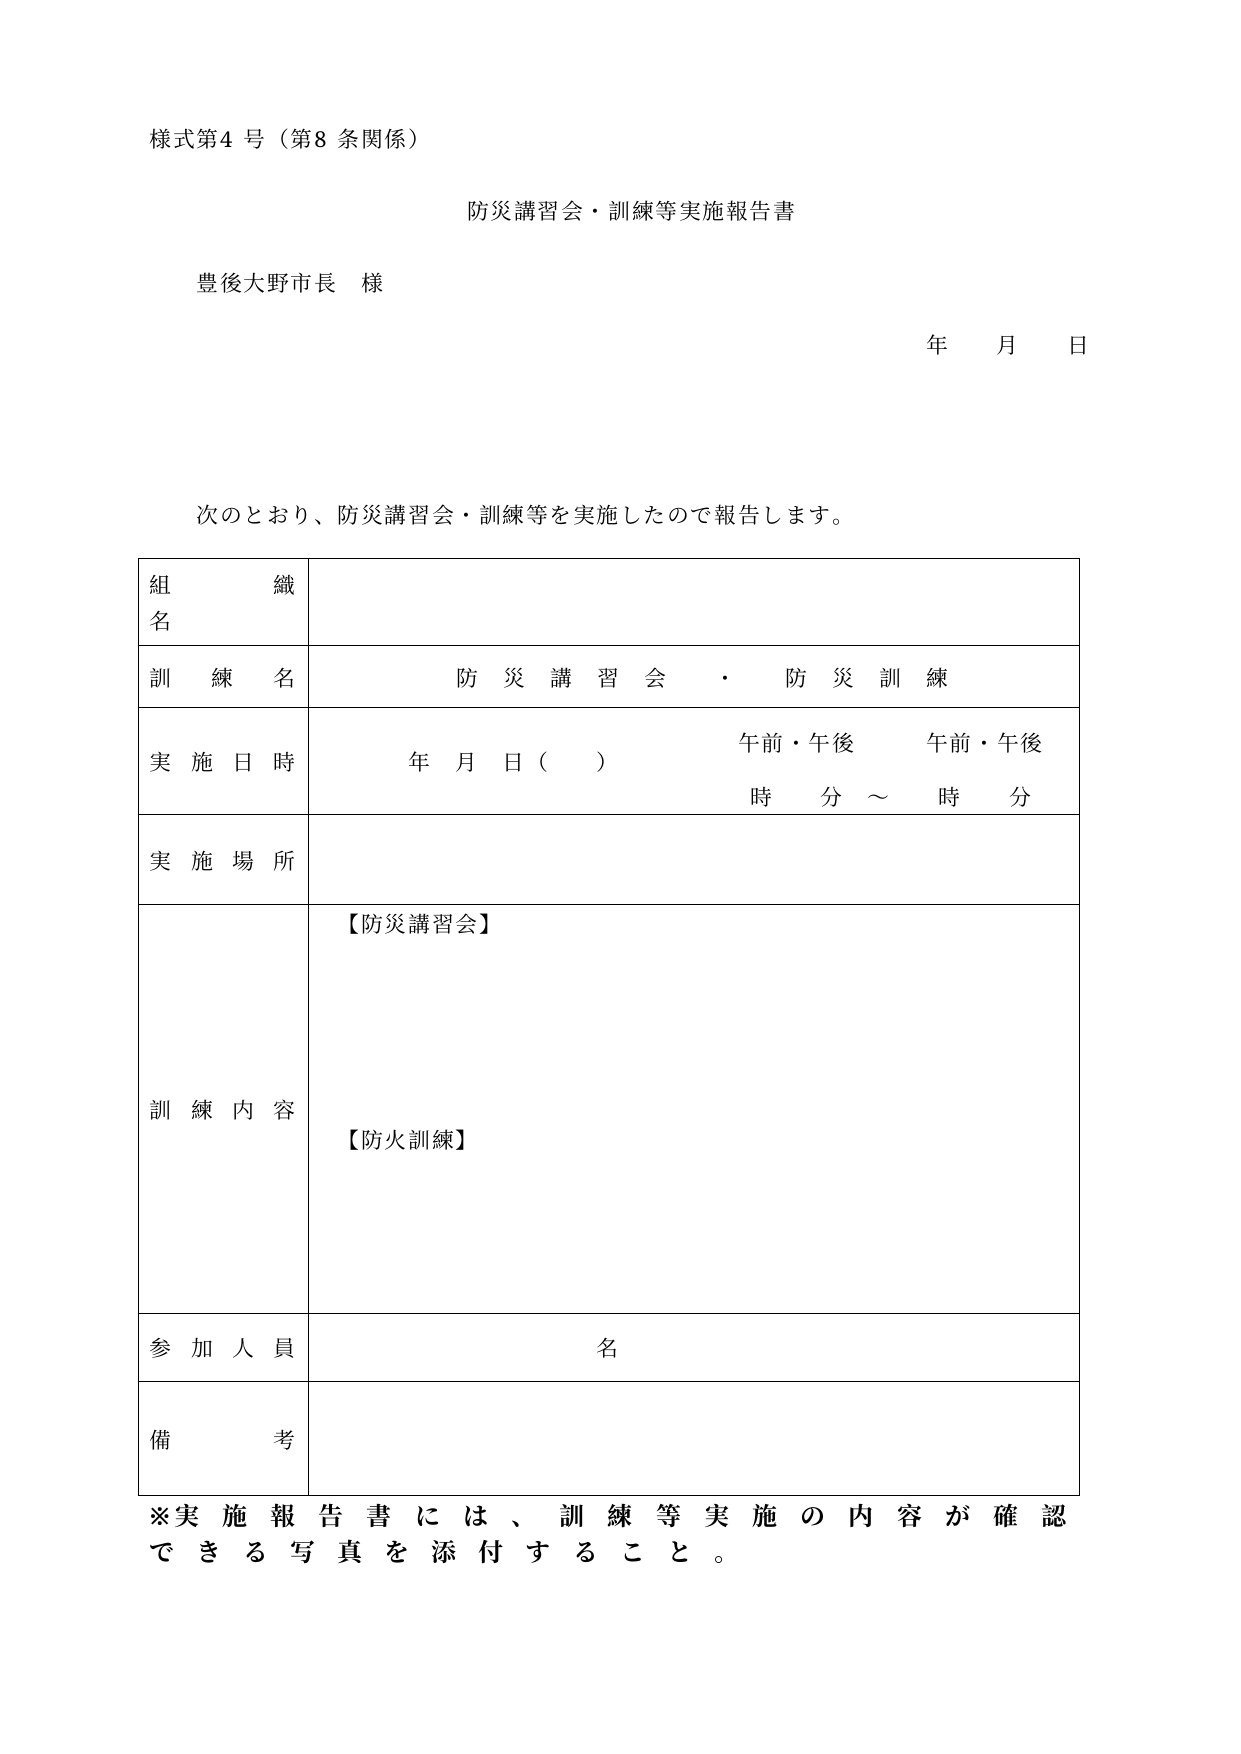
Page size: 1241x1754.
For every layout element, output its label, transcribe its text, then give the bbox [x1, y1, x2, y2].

table_cell 【防災講習会】 【防火訓練】 [309, 905, 1079, 1313]
table_cell 備考 [139, 1382, 308, 1495]
text 次のとおり、防災講習会・訓練等を実施したので報告します。 [149, 496, 1091, 532]
table_cell 訓練名 [139, 646, 308, 707]
table_cell [309, 815, 1079, 904]
table_cell 実施日時 [139, 708, 308, 814]
text 豊後大野市長 様 [149, 264, 1091, 300]
text ※実施報告書には、訓練等実施の内容が確認できる写真を添付すること。 [149, 1496, 1091, 1568]
text 防災講習会・訓練等実施報告書 [149, 192, 1091, 228]
table_cell 防 災 講 習 会 ・ 防 災 訓 練 [309, 646, 1079, 707]
table_header 組 織 名 [139, 559, 308, 645]
text 様式第4号（第8条関係） [149, 120, 1091, 156]
text 年 月 日 [149, 326, 1091, 362]
table_cell 名 [309, 1314, 1079, 1381]
table_cell [309, 1382, 1079, 1495]
table_cell 訓練内容 [139, 905, 308, 1313]
table_header [309, 559, 1079, 645]
table_cell 時 分 ～ 時 分 [686, 777, 1079, 814]
table_cell 午前・午後 午前・午後 [686, 708, 1079, 777]
table_cell 実施場所 [139, 815, 308, 904]
table_cell 参加人員 [139, 1314, 308, 1381]
table_cell 年 月 日（ ） [309, 708, 686, 814]
